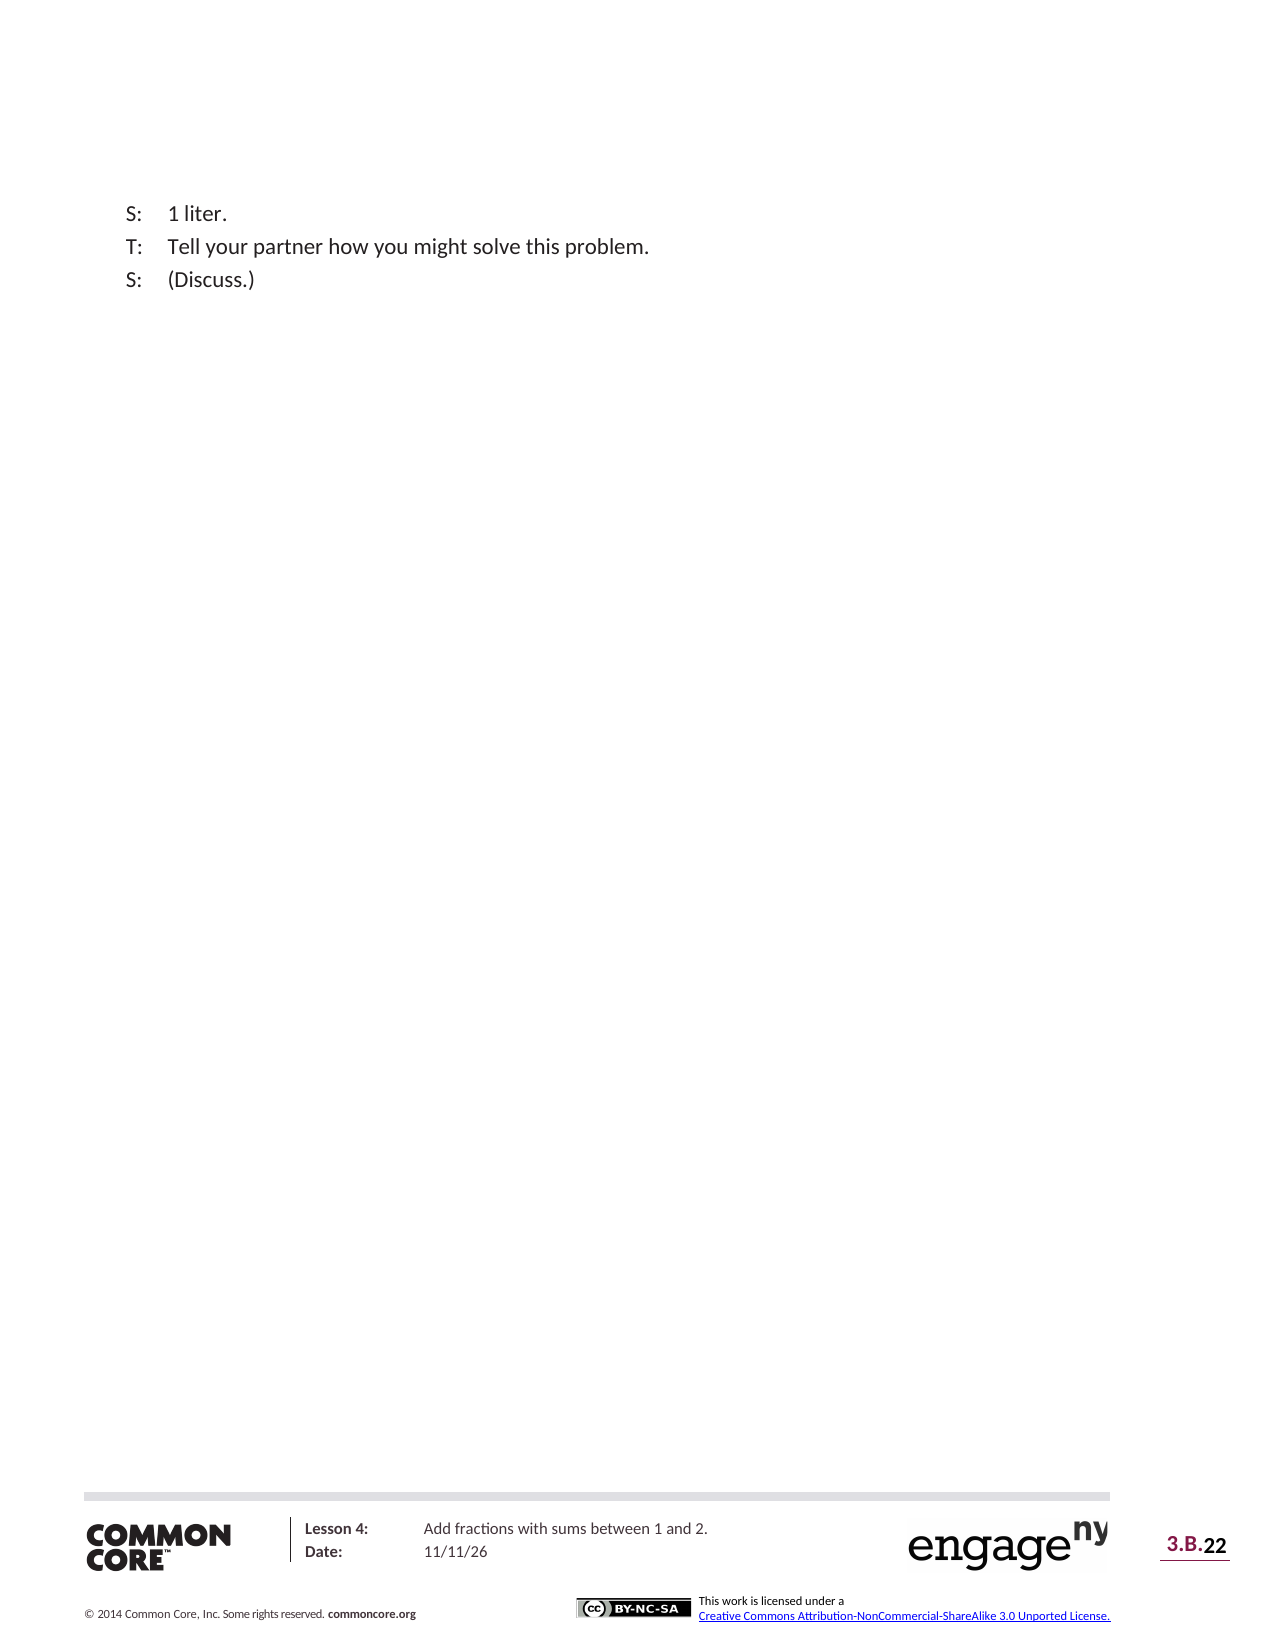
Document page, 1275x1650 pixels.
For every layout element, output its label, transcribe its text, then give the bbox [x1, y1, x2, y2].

picture [907, 1518, 1108, 1573]
list S: 1 liter. [126, 199, 684, 227]
list T: Tell your partner how you might solve this problem. [126, 233, 684, 260]
list S: (Discuss.) [126, 266, 684, 293]
picture [82, 1518, 234, 1576]
picture [575, 1598, 691, 1617]
